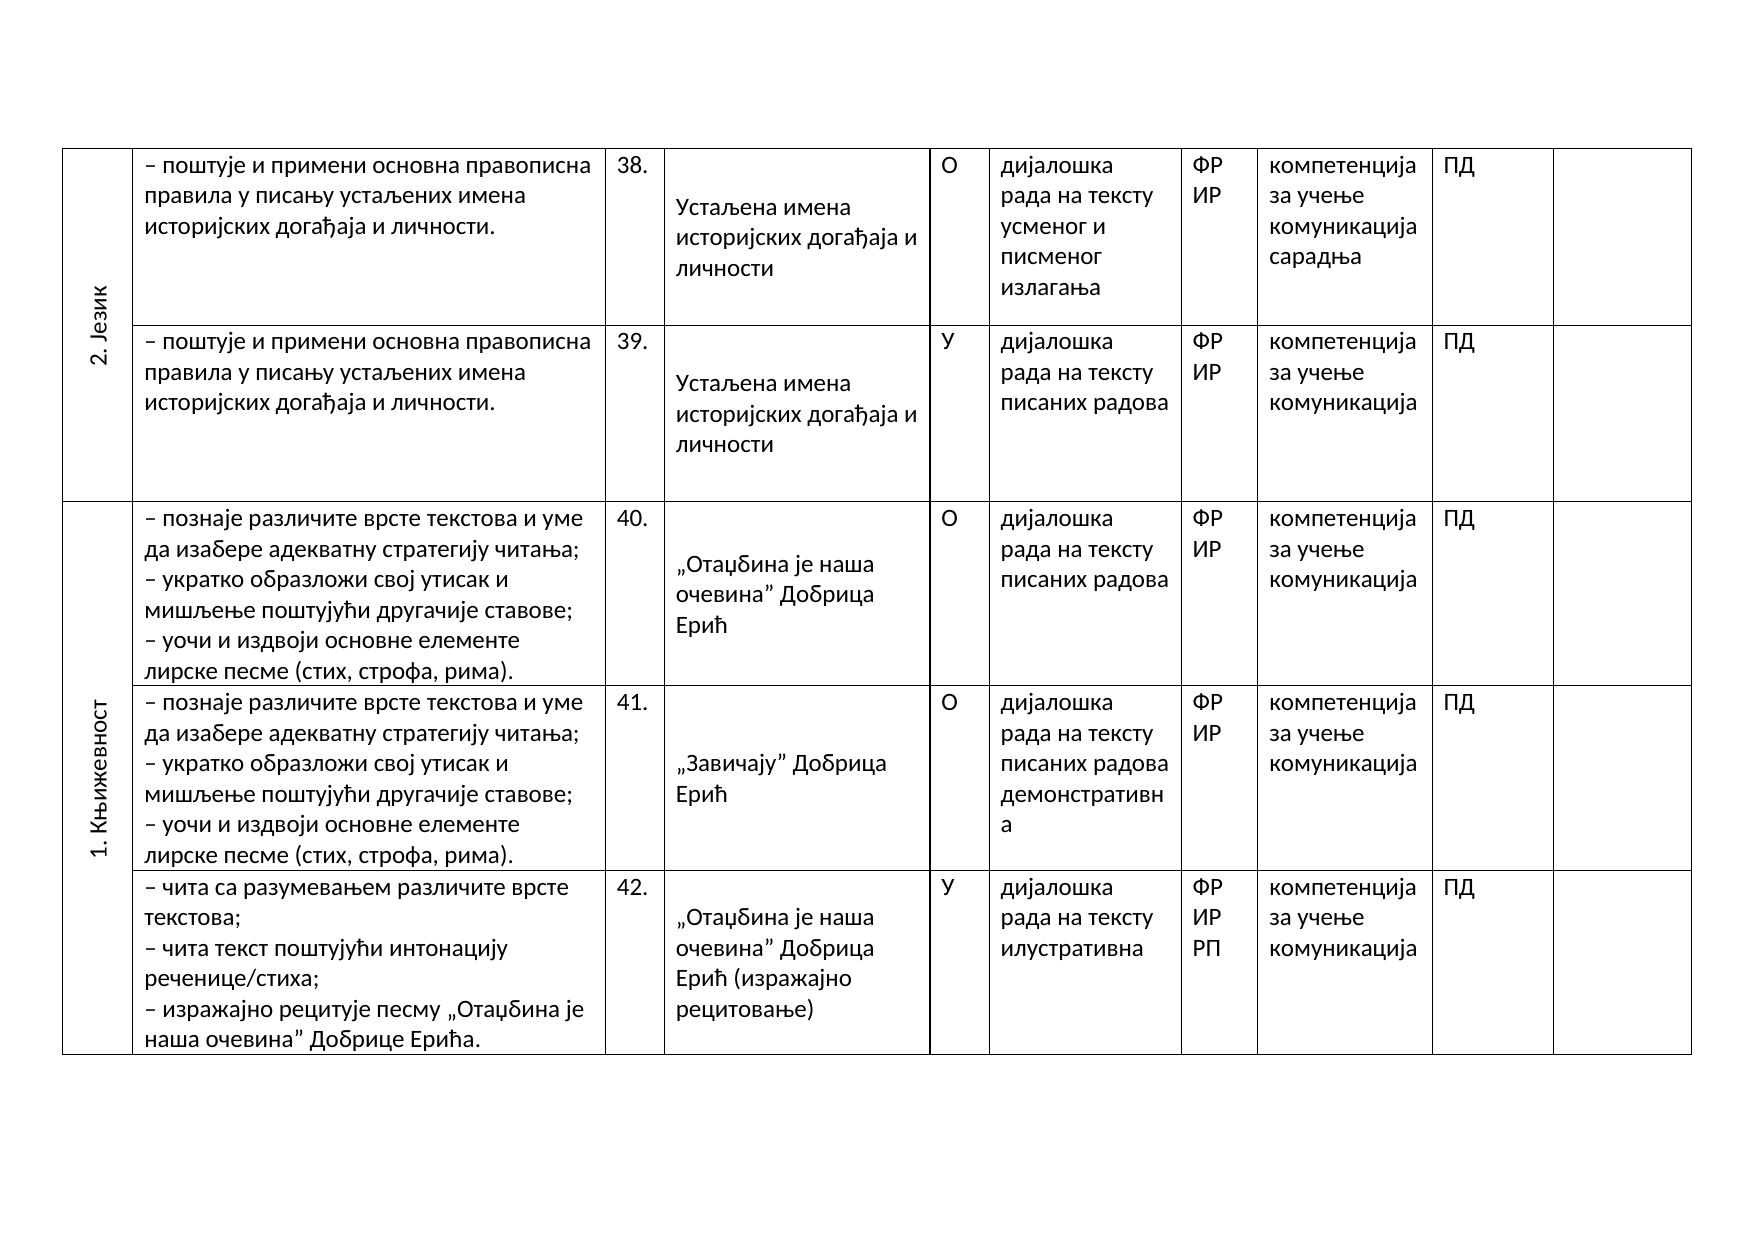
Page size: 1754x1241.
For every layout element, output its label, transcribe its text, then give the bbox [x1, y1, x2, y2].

table_cell ФР ИР [1182, 149, 1257, 324]
table_cell дијалошка рада на тексту илустративна [990, 871, 1181, 1054]
table_cell „Отаџбина је наша очевинаˮ Добрица Ерић (изражајно рецитовање) [665, 871, 929, 1054]
table_cell ПД [1433, 871, 1553, 1054]
table_cell У [931, 326, 989, 501]
table_cell ФР ИР [1182, 502, 1257, 685]
table_cell дијалошка рада на тексту писаних радова [990, 502, 1181, 685]
table_cell 1. Књижевност [63, 502, 132, 1054]
table_cell компетенција за учење комуникација [1258, 502, 1432, 685]
table_cell Устаљена имена историјских догађаја и личности [665, 326, 929, 501]
table_cell ПД [1433, 686, 1553, 869]
table_cell ПД [1433, 149, 1553, 324]
table_cell [1554, 871, 1691, 1054]
table_cell дијалошка рада на тексту усменог и писменог излагања [990, 149, 1181, 324]
table_cell ФР ИР [1182, 686, 1257, 869]
table_cell ПД [1433, 326, 1553, 501]
table_cell 38. [606, 149, 664, 324]
table_cell компетенција за учење комуникација [1258, 871, 1432, 1054]
table_cell [1554, 502, 1691, 685]
table_cell О [931, 502, 989, 685]
table_cell – познаје различите врсте текстова и уме да изабере адекватну стратегију читања; – укратко образложи свој утисак и мишљење поштујући другачије ставове; – уочи и издвоји основне елементе лирске песме (стих, строфа, рима). [133, 686, 605, 869]
table_cell компетенција за учење комуникација [1258, 686, 1432, 869]
table_cell ФР ИР РП [1182, 871, 1257, 1054]
table_cell дијалошка рада на тексту писаних радова демонстративна [990, 686, 1181, 869]
table_cell „Завичајуˮ Добрица Ерић [665, 686, 929, 869]
table_cell 39. [606, 326, 664, 501]
table_cell – поштује и примени основна правописна правила у писању устаљених имена историјских догађаја и личности. [133, 149, 605, 324]
table_cell – поштује и примени основна правописна правила у писању устаљених имена историјских догађаја и личности. [133, 326, 605, 501]
table_cell 42. [606, 871, 664, 1054]
table_cell компетенција за учење комуникација [1258, 326, 1432, 501]
table_cell 2. Језик [63, 149, 132, 501]
table_cell – познаје различите врсте текстова и уме да изабере адекватну стратегију читања; – укратко образложи свој утисак и мишљење поштујући другачије ставове; – уочи и издвоји основне елементе лирске песме (стих, строфа, рима). [133, 502, 605, 685]
table_cell Устаљена имена историјских догађаја и личности [665, 149, 929, 324]
table_cell „Отаџбина је наша очевинаˮ Добрица Ерић [665, 502, 929, 685]
table_cell ПД [1433, 502, 1553, 685]
table_cell О [931, 149, 989, 324]
table_cell компетенција за учење комуникација сарадња [1258, 149, 1432, 324]
table_cell О [931, 686, 989, 869]
table_cell 41. [606, 686, 664, 869]
table_cell [1554, 686, 1691, 869]
table_cell [1554, 326, 1691, 501]
table_cell У [931, 871, 989, 1054]
table_cell ФР ИР [1182, 326, 1257, 501]
table_cell дијалошка рада на тексту писаних радова [990, 326, 1181, 501]
table_cell [1554, 149, 1691, 324]
table_cell – чита са разумевањем различите врсте текстова; – чита текст поштујући интонацију реченице/стиха; – изражајно рецитује песму „Отаџбина је наша очевинаˮ Добрице Ерићa. [133, 871, 605, 1054]
table_cell 40. [606, 502, 664, 685]
